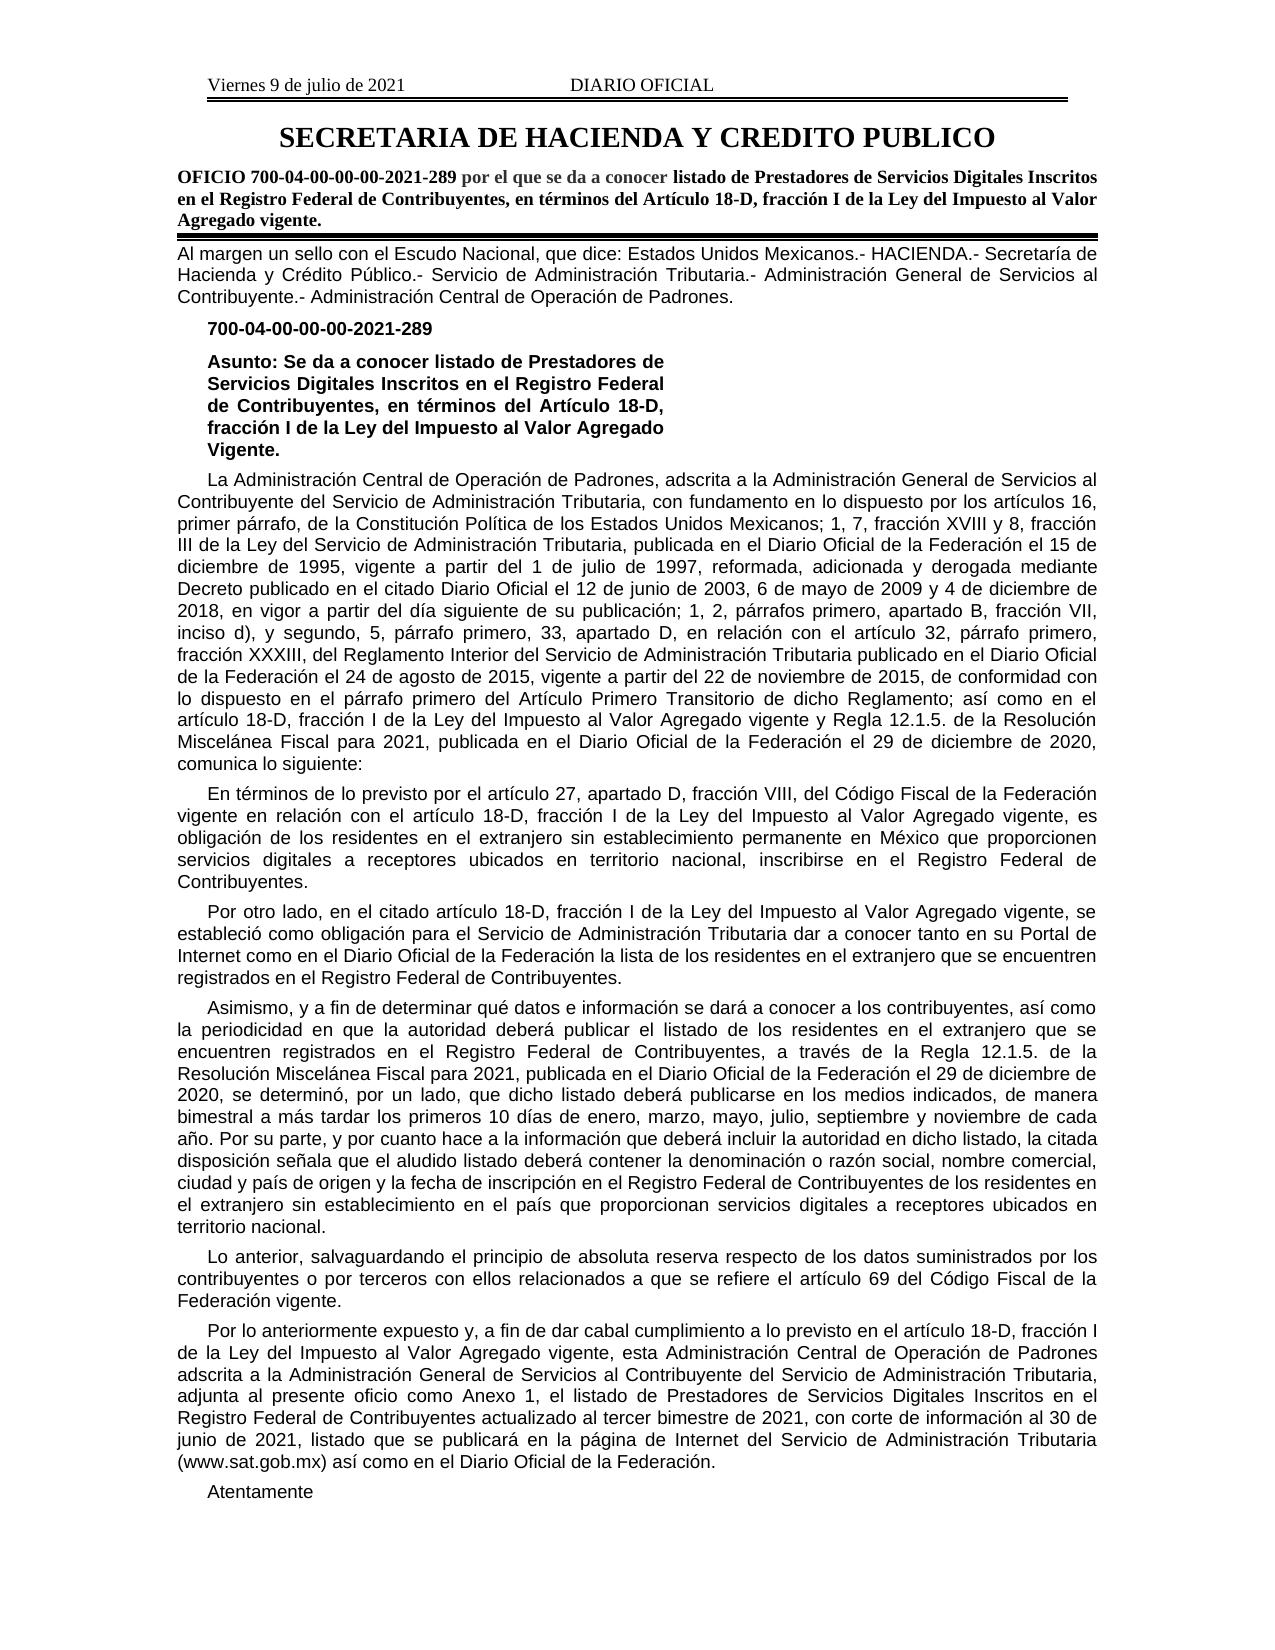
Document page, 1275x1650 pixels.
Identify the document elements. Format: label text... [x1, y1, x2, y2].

text Atentamente [177, 1481, 1098, 1503]
text OFICIO 700-04-00-00-00-2021-289 por el que se da a conocer listado de Prestadores de Servicios Digitales Inscritos en el Registro Federal de Contribuyentes, en términos del Artículo 18-D, fracción I de la Ley del Impuesto al Valor Agregado vigente. [177, 166, 1098, 233]
text Lo anterior, salvaguardando el principio de absoluta reserva respecto de los datos suministrados por los contribuyentes o por terceros con ellos relacionados a que se refiere el artículo 69 del Código Fiscal de la Federación vigente. [177, 1246, 1098, 1311]
text La Administración Central de Operación de Padrones, adscrita a la Administración General de Servicios al Contribuyente del Servicio de Administración Tributaria, con fundamento en lo dispuesto por los artículos 16, primer párrafo, de la Constitución Política de los Estados Unidos Mexicanos; 1, 7, fracción XVIII y 8, fracción III de la Ley del Servicio de Administración Tributaria, publicada en el Diario Oficial de la Federación el 15 de diciembre de 1995, vigente a partir del 1 de julio de 1997, reformada, adicionada y derogada mediante Decreto publicado en el citado Diario Oficial el 12 de junio de 2003, 6 de mayo de 2009 y 4 de diciembre de 2018, en vigor a partir del día siguiente de su publicación; 1, 2, párrafos primero, apartado B, fracción VII, inciso d), y segundo, 5, párrafo primero, 33, apartado D, en relación con el artículo 32, párrafo primero, fracción XXXIII, del Reglamento Interior del Servicio de Administración Tributaria publicado en el Diario Oficial de la Federación el 24 de agosto de 2015, vigente a partir del 22 de noviembre de 2015, de conformidad con lo dispuesto en el párrafo primero del Artículo Primero Transitorio de dicho Reglamento; así como en el artículo 18-D, fracción I de la Ley del Impuesto al Valor Agregado vigente y Regla 12.1.5. de la Resolución Miscelánea Fiscal para 2021, publicada en el Diario Oficial de la Federación el 29 de diciembre de 2020, comunica lo siguiente: [177, 469, 1098, 775]
text Por lo anteriormente expuesto y, a fin de dar cabal cumplimiento a lo previsto en el artículo 18-D, fracción I de la Ley del Impuesto al Valor Agregado vigente, esta Administración Central de Operación de Padrones adscrita a la Administración General de Servicios al Contribuyente del Servicio de Administración Tributaria, adjunta al presente oficio como Anexo 1, el listado de Prestadores de Servicios Digitales Inscritos en el Registro Federal de Contribuyentes actualizado al tercer bimestre de 2021, con corte de información al 30 de junio de 2021, listado que se publicará en la página de Internet del Servicio de Administración Tributaria (www.sat.gob.mx) así como en el Diario Oficial de la Federación. [177, 1320, 1098, 1473]
text Asimismo, y a fin de determinar qué datos e información se dará a conocer a los contribuyentes, así como la periodicidad en que la autoridad deberá publicar el listado de los residentes en el extranjero que se encuentren registrados en el Registro Federal de Contribuyentes, a través de la Regla 12.1.5. de la Resolución Miscelánea Fiscal para 2021, publicada en el Diario Oficial de la Federación el 29 de diciembre de 2020, se determinó, por un lado, que dicho listado deberá publicarse en los medios indicados, de manera bimestral a más tardar los primeros 10 días de enero, marzo, mayo, julio, septiembre y noviembre de cada año. Por su parte, y por cuanto hace a la información que deberá incluir la autoridad en dicho listado, la citada disposición señala que el aludido listado deberá contener la denominación o razón social, nombre comercial, ciudad y país de origen y la fecha de inscripción en el Registro Federal de Contribuyentes de los residentes en el extranjero sin establecimiento en el país que proporcionan servicios digitales a receptores ubicados en territorio nacional. [177, 997, 1098, 1237]
text Por otro lado, en el citado artículo 18-D, fracción I de la Ley del Impuesto al Valor Agregado vigente, se estableció como obligación para el Servicio de Administración Tributaria dar a conocer tanto en su Portal de Internet como en el Diario Oficial de la Federación la lista de los residentes en el extranjero que se encuentren registrados en el Registro Federal de Contribuyentes. [177, 901, 1098, 988]
text 700-04-00-00-00-2021-289 [177, 318, 1098, 340]
text En términos de lo previsto por el artículo 27, apartado D, fracción VIII, del Código Fiscal de la Federación vigente en relación con el artículo 18-D, fracción I de la Ley del Impuesto al Valor Agregado vigente, es obligación de los residentes en el extranjero sin establecimiento permanente en México que proporcionen servicios digitales a receptores ubicados en territorio nacional, inscribirse en el Registro Federal de Contribuyentes. [177, 783, 1098, 893]
text SECRETARIA DE HACIENDA Y CREDITO PUBLICO [177, 120, 1098, 153]
text Asunto: Se da a conocer listado de Prestadores de Servicios Digitales Inscritos en el Registro Federal de Contribuyentes, en términos del Artículo 18-D, fracción I de la Ley del Impuesto al Valor Agregado Vigente. [207, 351, 664, 460]
text Al margen un sello con el Escudo Nacional, que dice: Estados Unidos Mexicanos.- HACIENDA.- Secretaría de Hacienda y Crédito Público.- Servicio de Administración Tributaria.- Administración General de Servicios al Contribuyente.- Administración Central de Operación de Padrones. [177, 241, 1098, 307]
